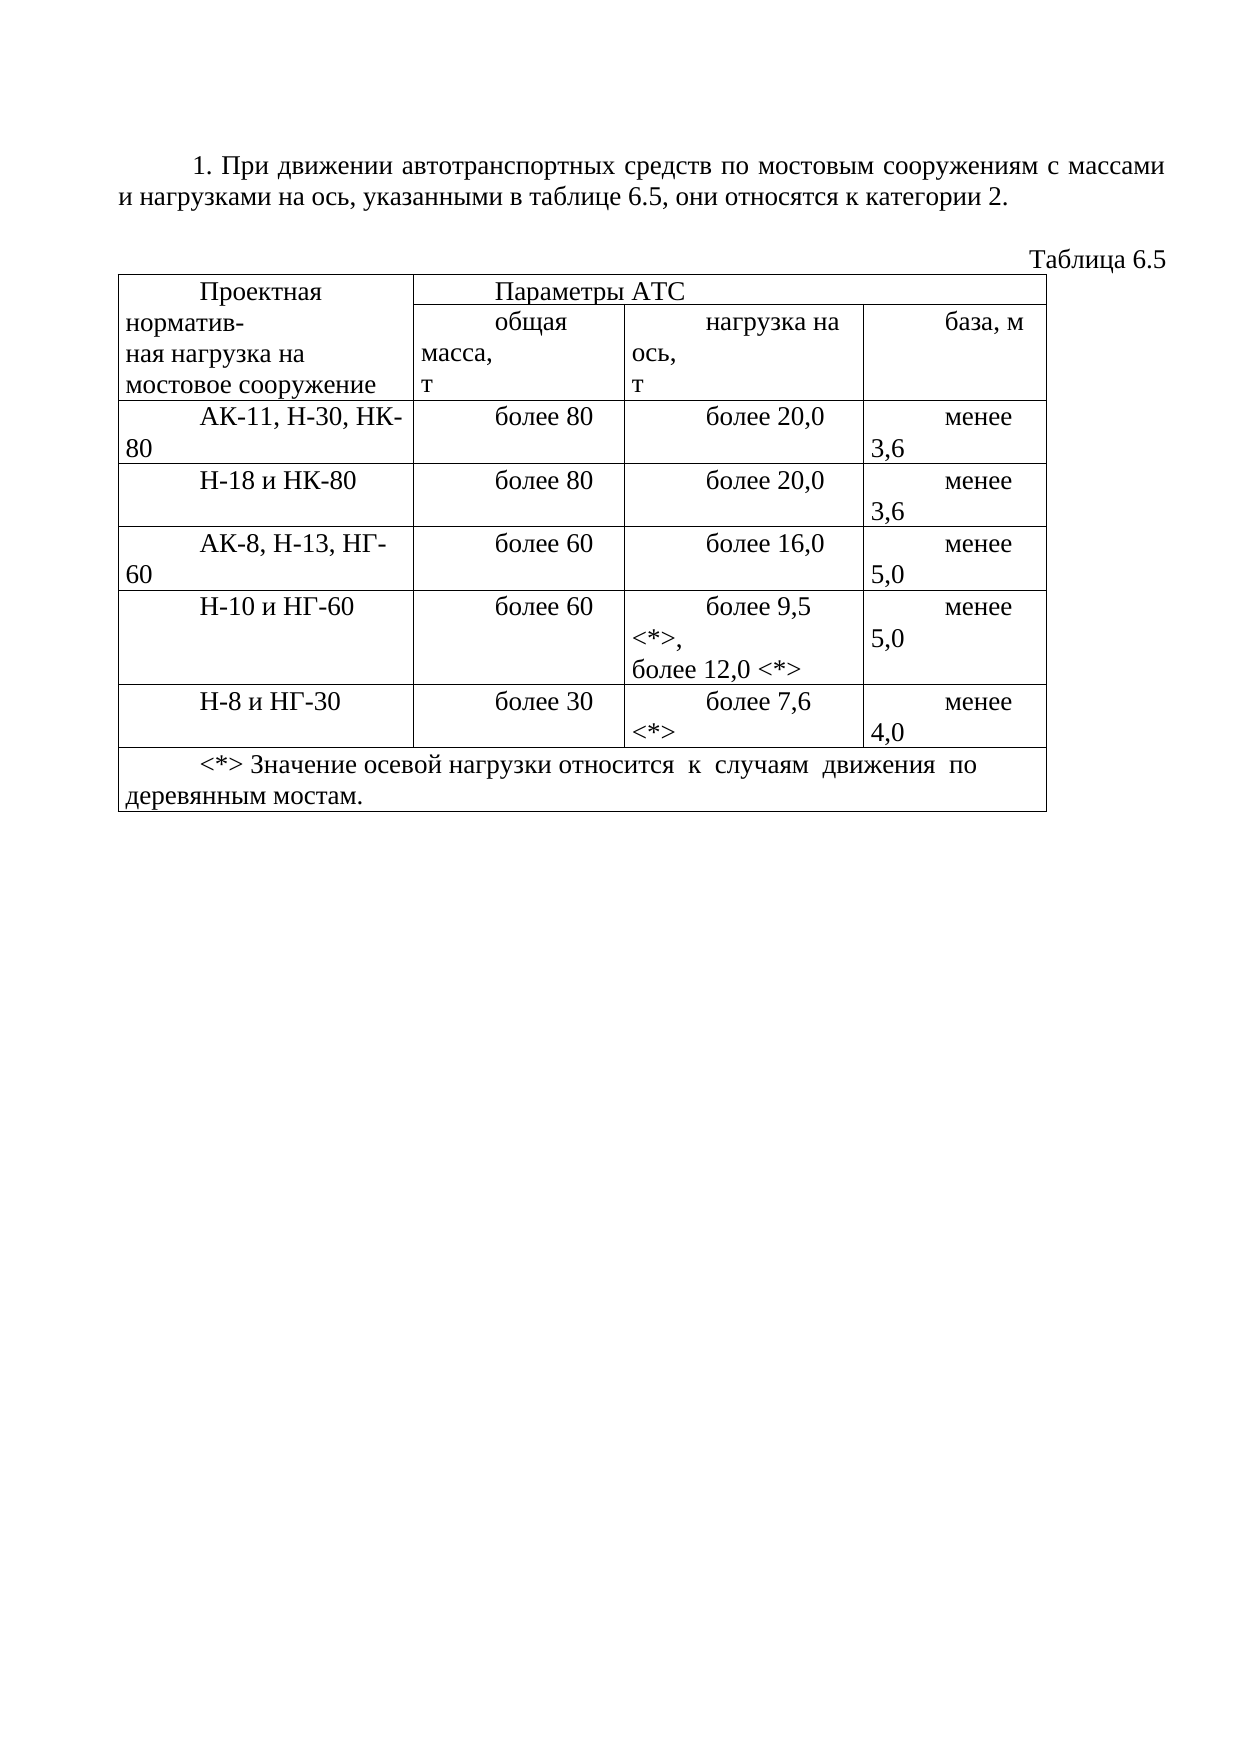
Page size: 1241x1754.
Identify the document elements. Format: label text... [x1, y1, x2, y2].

table_cell общая масса, т [414, 305, 624, 399]
table_cell нагрузка на ось, т [625, 305, 863, 399]
table_cell менее 5,0 [864, 591, 1046, 684]
text Таблица 6.5 [118, 243, 1166, 274]
table_cell более 60 [414, 591, 624, 684]
table_cell Н-18 и НК-80 [119, 464, 413, 526]
text 1. При движении автотранспортных средств по мостовым сооружениям с массами и нагрузками на ось, указанными в таблице 6.5, они относятся к категории 2. [118, 149, 1166, 212]
table_cell АК-8, Н-13, НГ-60 [119, 527, 413, 589]
table_cell Н-10 и НГ-60 [119, 591, 413, 684]
table_cell менее 5,0 [864, 527, 1046, 589]
table_cell более 30 [414, 685, 624, 747]
table_cell более 7,6 <*> [625, 685, 863, 747]
table_cell более 20,0 [625, 464, 863, 526]
table_header Проектная норматив- ная нагрузка на мостовое сооружение [119, 275, 413, 399]
table_cell менее 3,6 [864, 401, 1046, 463]
table_cell более 60 [414, 527, 624, 589]
table_cell более 20,0 [625, 401, 863, 463]
table_cell Н-8 и НГ-30 [119, 685, 413, 747]
table_header Параметры АТС [414, 275, 1046, 304]
table_cell <*> Значение осевой нагрузки относится к случаям движения по деревянным мостам. [119, 748, 1046, 811]
table_cell более 9,5 <*>, более 12,0 <*> [625, 591, 863, 684]
table_cell база, м [864, 305, 1046, 399]
table_cell АК-11, Н-30, НК-80 [119, 401, 413, 463]
table_cell более 16,0 [625, 527, 863, 589]
table_cell менее 3,6 [864, 464, 1046, 526]
table_cell более 80 [414, 401, 624, 463]
table_cell менее 4,0 [864, 685, 1046, 747]
table_cell более 80 [414, 464, 624, 526]
